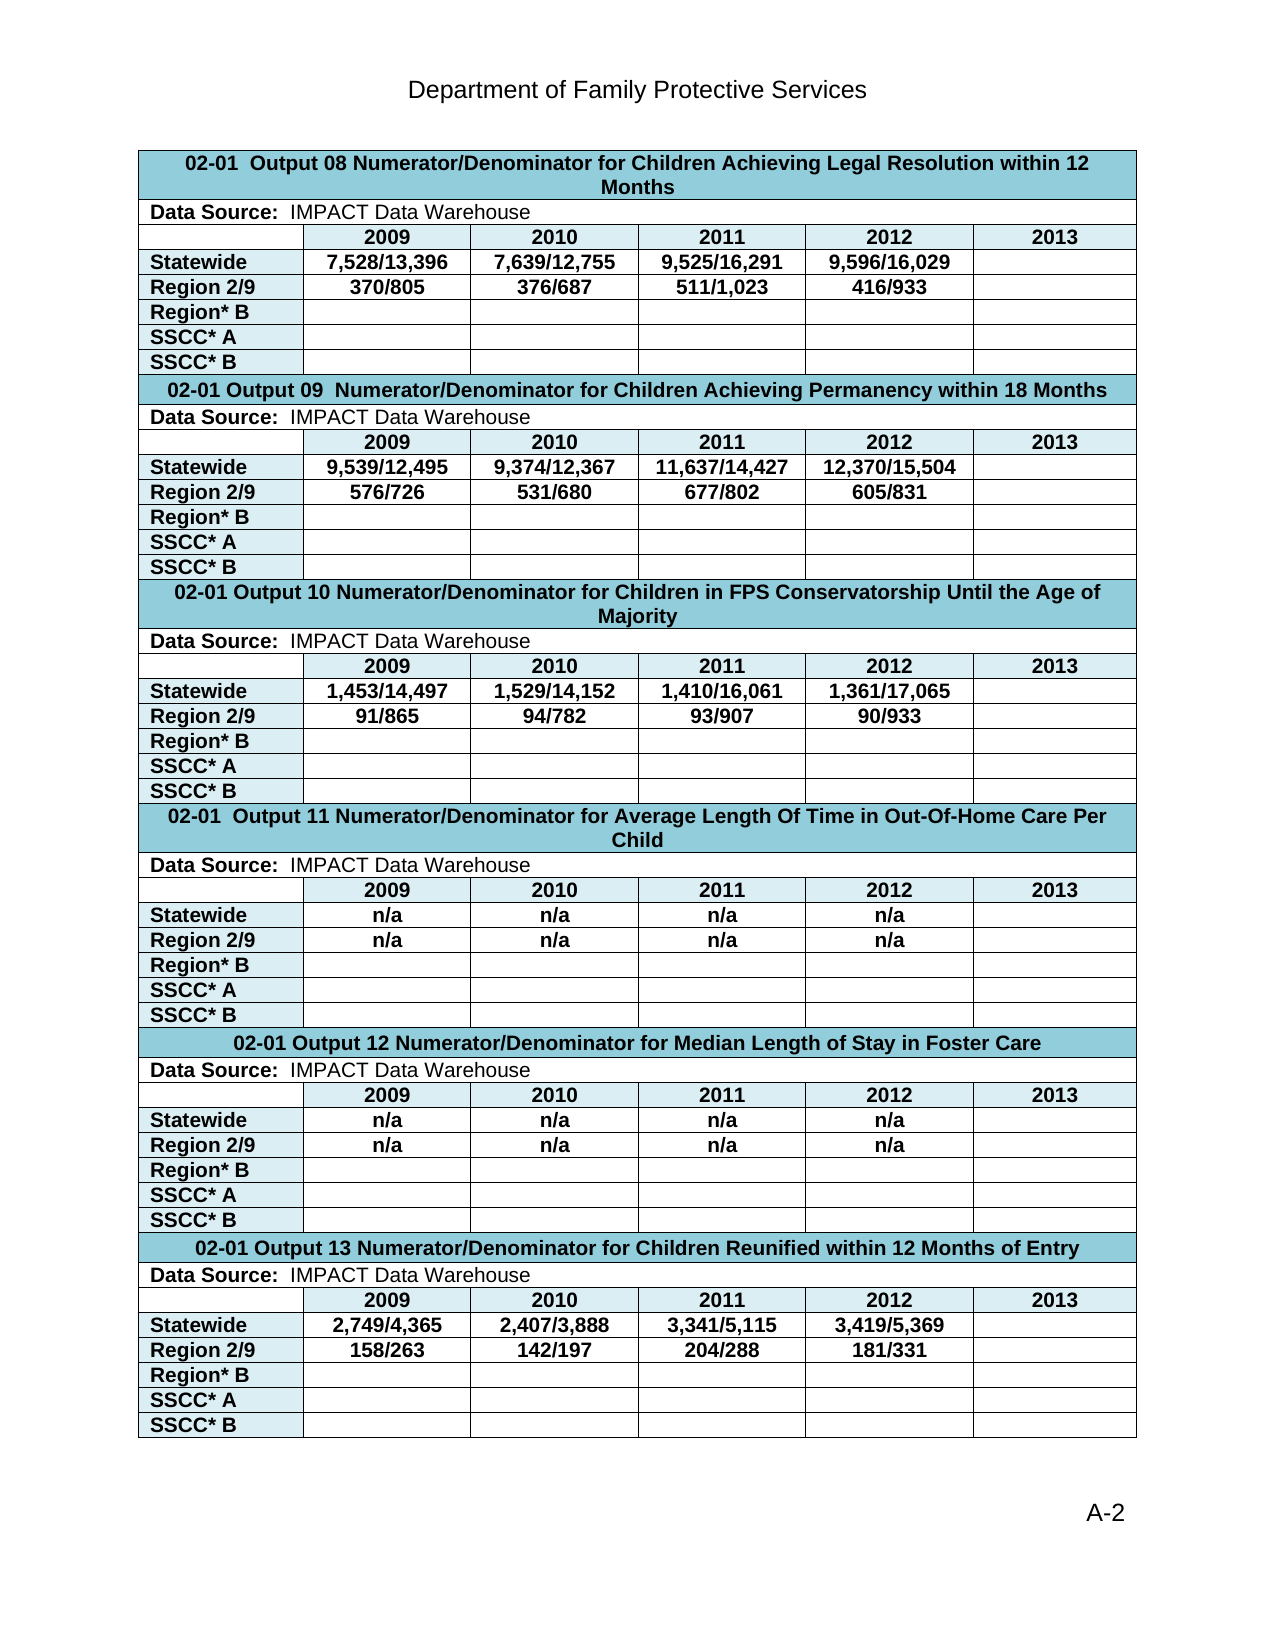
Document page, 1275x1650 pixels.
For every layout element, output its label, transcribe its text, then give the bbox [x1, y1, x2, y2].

table_cell 2013 [974, 878, 1136, 902]
table_cell [806, 1413, 973, 1437]
table_cell 2012 [806, 1083, 973, 1107]
table_cell [139, 1083, 303, 1107]
table_cell 2013 [974, 1288, 1136, 1312]
table_cell [304, 505, 470, 529]
table_cell 1,361/17,065 [806, 679, 973, 703]
table_cell [974, 1313, 1136, 1337]
table_cell [639, 754, 805, 778]
table_cell [471, 325, 638, 349]
table_cell [139, 430, 303, 454]
table_cell [304, 300, 470, 324]
table_cell [304, 325, 470, 349]
table_cell [806, 1003, 973, 1027]
table_cell SSCC* B [139, 555, 303, 579]
table_cell 416/933 [806, 275, 973, 299]
table_cell 1,410/16,061 [639, 679, 805, 703]
table_cell [974, 1133, 1136, 1157]
table_cell 1,453/14,497 [304, 679, 470, 703]
table_cell [471, 350, 638, 374]
table_cell [806, 729, 973, 753]
table_cell [806, 1388, 973, 1412]
table_cell [639, 978, 805, 1002]
table_cell [806, 779, 973, 803]
table_cell SSCC* A [139, 530, 303, 554]
table_cell [471, 1363, 638, 1387]
table_cell [806, 350, 973, 374]
table_cell Region* B [139, 1158, 303, 1182]
table_cell [639, 350, 805, 374]
table_cell [806, 325, 973, 349]
table_cell 2009 [304, 1083, 470, 1107]
table_cell [639, 1388, 805, 1412]
table_cell 90/933 [806, 704, 973, 728]
table_cell 2011 [639, 654, 805, 678]
table_cell [471, 729, 638, 753]
table_cell [806, 754, 973, 778]
table_cell 02-01 Output 11 Numerator/Denominator for Average Length Of Time in Out-Of-Home Care Per Child [139, 804, 1136, 852]
table_cell 2009 [304, 225, 470, 249]
table_cell Region* B [139, 300, 303, 324]
table_cell [471, 1183, 638, 1207]
table_cell [639, 1208, 805, 1232]
table_cell [806, 530, 973, 554]
table_cell 2009 [304, 430, 470, 454]
table_cell [471, 1413, 638, 1437]
table_cell Region 2/9 [139, 1133, 303, 1157]
table_cell 02-01 Output 13 Numerator/Denominator for Children Reunified within 12 Months of Entry [139, 1233, 1136, 1262]
table_cell [304, 1208, 470, 1232]
table_cell Data Source: IMPACT Data Warehouse [139, 853, 1136, 877]
table_cell [974, 250, 1136, 274]
table_cell 2011 [639, 1288, 805, 1312]
table_cell Region 2/9 [139, 275, 303, 299]
table_cell 181/331 [806, 1338, 973, 1362]
table_cell n/a [806, 928, 973, 952]
table_cell 2011 [639, 1083, 805, 1107]
table_cell Region 2/9 [139, 928, 303, 952]
table_cell [974, 555, 1136, 579]
table_cell [974, 928, 1136, 952]
table_cell [806, 555, 973, 579]
table_cell n/a [639, 1133, 805, 1157]
table_cell [974, 480, 1136, 504]
table_cell SSCC* A [139, 1388, 303, 1412]
table_cell n/a [304, 1108, 470, 1132]
table_cell 9,596/16,029 [806, 250, 973, 274]
table_cell [974, 300, 1136, 324]
table_cell 531/680 [471, 480, 638, 504]
table_cell Data Source: IMPACT Data Warehouse [139, 629, 1136, 653]
table_cell [639, 300, 805, 324]
table_cell 576/726 [304, 480, 470, 504]
table_cell n/a [304, 1133, 470, 1157]
table_cell [639, 1183, 805, 1207]
table_cell 2009 [304, 654, 470, 678]
table_cell [806, 978, 973, 1002]
table_cell [974, 1363, 1136, 1387]
table_cell 2012 [806, 654, 973, 678]
table_cell [974, 754, 1136, 778]
table_cell n/a [471, 1108, 638, 1132]
table_cell 02-01 Output 10 Numerator/Denominator for Children in FPS Conservatorship Until the Age of Majority [139, 580, 1136, 628]
table_header 02-01 Output 08 Numerator/Denominator for Children Achieving Legal Resolution within 12 Months [139, 151, 1136, 199]
table_cell [471, 505, 638, 529]
table_cell [974, 704, 1136, 728]
table_cell [471, 953, 638, 977]
table_cell 7,639/12,755 [471, 250, 638, 274]
table_cell [806, 1183, 973, 1207]
table_cell [974, 1208, 1136, 1232]
table_cell Region 2/9 [139, 1338, 303, 1362]
table_cell Region* B [139, 729, 303, 753]
table_cell 2011 [639, 225, 805, 249]
table_cell n/a [806, 1108, 973, 1132]
table_cell [974, 779, 1136, 803]
table_cell [304, 779, 470, 803]
table_cell Region* B [139, 1363, 303, 1387]
table_cell n/a [471, 928, 638, 952]
table_cell [974, 455, 1136, 479]
table_cell SSCC* A [139, 1183, 303, 1207]
table_cell Data Source: IMPACT Data Warehouse [139, 200, 1136, 224]
table_cell 376/687 [471, 275, 638, 299]
table_cell 2013 [974, 654, 1136, 678]
table_cell 2010 [471, 430, 638, 454]
table_cell 3,419/5,369 [806, 1313, 973, 1337]
table_cell 2010 [471, 1288, 638, 1312]
table_cell 9,374/12,367 [471, 455, 638, 479]
table_cell [639, 729, 805, 753]
table_cell n/a [304, 903, 470, 927]
table_cell 2010 [471, 1083, 638, 1107]
table_cell 2,749/4,365 [304, 1313, 470, 1337]
table_cell SSCC* A [139, 978, 303, 1002]
table_cell 2011 [639, 878, 805, 902]
table_cell [471, 1158, 638, 1182]
table_cell [974, 978, 1136, 1002]
table_cell [974, 679, 1136, 703]
table_cell 2013 [974, 430, 1136, 454]
table_cell n/a [806, 1133, 973, 1157]
table_cell [139, 654, 303, 678]
table_cell 2013 [974, 225, 1136, 249]
table_cell Statewide [139, 1313, 303, 1337]
table_cell [471, 779, 638, 803]
table_cell [974, 953, 1136, 977]
table_cell [471, 754, 638, 778]
table_cell 2010 [471, 878, 638, 902]
table_cell [139, 1288, 303, 1312]
table_cell [639, 953, 805, 977]
table_cell [304, 729, 470, 753]
table_cell [806, 953, 973, 977]
table_cell SSCC* B [139, 1208, 303, 1232]
table_cell [974, 1338, 1136, 1362]
table_cell [974, 505, 1136, 529]
table_cell [139, 225, 303, 249]
table_cell [639, 530, 805, 554]
table_cell [471, 530, 638, 554]
table_cell SSCC* A [139, 754, 303, 778]
table_cell [304, 1363, 470, 1387]
table_cell [974, 729, 1136, 753]
table_cell [304, 350, 470, 374]
table_cell 91/865 [304, 704, 470, 728]
table_cell [974, 1003, 1136, 1027]
table_cell [974, 1413, 1136, 1437]
table_cell Data Source: IMPACT Data Warehouse [139, 405, 1136, 429]
table_cell [974, 1183, 1136, 1207]
table_cell [639, 779, 805, 803]
table_cell [304, 754, 470, 778]
table_cell Region* B [139, 953, 303, 977]
table_cell n/a [639, 1108, 805, 1132]
table_cell Data Source: IMPACT Data Warehouse [139, 1058, 1136, 1082]
table_cell 3,341/5,115 [639, 1313, 805, 1337]
table_cell [139, 878, 303, 902]
table_cell 02-01 Output 09 Numerator/Denominator for Children Achieving Permanency within 18 Months [139, 375, 1136, 404]
table_cell [304, 953, 470, 977]
table_cell n/a [471, 1133, 638, 1157]
table_cell [806, 1158, 973, 1182]
table_cell [304, 1388, 470, 1412]
table_cell [471, 555, 638, 579]
table_cell 2012 [806, 878, 973, 902]
table_cell [639, 1003, 805, 1027]
table_cell Region* B [139, 505, 303, 529]
table_cell [304, 1158, 470, 1182]
table_cell 1,529/14,152 [471, 679, 638, 703]
table_cell [639, 325, 805, 349]
table_cell 2009 [304, 1288, 470, 1312]
table_cell 142/197 [471, 1338, 638, 1362]
table_cell 2009 [304, 878, 470, 902]
table_cell SSCC* A [139, 325, 303, 349]
table_cell [639, 555, 805, 579]
table_cell 2013 [974, 1083, 1136, 1107]
table_cell 9,525/16,291 [639, 250, 805, 274]
table_cell [639, 1413, 805, 1437]
table_cell [974, 903, 1136, 927]
table_cell n/a [639, 928, 805, 952]
table_cell [304, 978, 470, 1002]
table_cell 93/907 [639, 704, 805, 728]
table_cell 7,528/13,396 [304, 250, 470, 274]
table_cell [304, 530, 470, 554]
table_cell 605/831 [806, 480, 973, 504]
table_cell 158/263 [304, 1338, 470, 1362]
table_cell [974, 275, 1136, 299]
table_cell 370/805 [304, 275, 470, 299]
table_cell [974, 1108, 1136, 1132]
table_cell [806, 1363, 973, 1387]
table_cell n/a [639, 903, 805, 927]
table_cell [471, 1208, 638, 1232]
table_cell 94/782 [471, 704, 638, 728]
table_cell [974, 530, 1136, 554]
table_cell [806, 1208, 973, 1232]
table_cell Statewide [139, 903, 303, 927]
table_cell 677/802 [639, 480, 805, 504]
table_cell [304, 555, 470, 579]
table_cell 2011 [639, 430, 805, 454]
table_cell [471, 1388, 638, 1412]
table_cell 12,370/15,504 [806, 455, 973, 479]
table_cell [471, 300, 638, 324]
table_cell [304, 1183, 470, 1207]
table_cell Data Source: IMPACT Data Warehouse [139, 1263, 1136, 1287]
table_cell [471, 978, 638, 1002]
table_cell 9,539/12,495 [304, 455, 470, 479]
table_cell 204/288 [639, 1338, 805, 1362]
table_cell [974, 1158, 1136, 1182]
table_cell 511/1,023 [639, 275, 805, 299]
table_cell [304, 1413, 470, 1437]
table_cell n/a [471, 903, 638, 927]
table_cell SSCC* B [139, 350, 303, 374]
table_cell 11,637/14,427 [639, 455, 805, 479]
table_cell [974, 325, 1136, 349]
table_cell [304, 1003, 470, 1027]
table_cell Statewide [139, 250, 303, 274]
table_cell 2012 [806, 225, 973, 249]
table_cell [639, 1158, 805, 1182]
table_cell SSCC* B [139, 1413, 303, 1437]
table_cell Region 2/9 [139, 480, 303, 504]
table_cell Statewide [139, 455, 303, 479]
table_cell [974, 1388, 1136, 1412]
table_cell Statewide [139, 679, 303, 703]
table_cell SSCC* B [139, 779, 303, 803]
table_cell 2,407/3,888 [471, 1313, 638, 1337]
table_cell [639, 505, 805, 529]
table_cell [806, 300, 973, 324]
table_cell 2010 [471, 225, 638, 249]
table_cell n/a [304, 928, 470, 952]
table_cell n/a [806, 903, 973, 927]
table_cell SSCC* B [139, 1003, 303, 1027]
table_cell [639, 1363, 805, 1387]
table_cell 2012 [806, 430, 973, 454]
table_cell [806, 505, 973, 529]
table_cell Region 2/9 [139, 704, 303, 728]
table_cell 2010 [471, 654, 638, 678]
table_cell [974, 350, 1136, 374]
table_cell 2012 [806, 1288, 973, 1312]
table_cell 02-01 Output 12 Numerator/Denominator for Median Length of Stay in Foster Care [139, 1028, 1136, 1057]
table_cell Statewide [139, 1108, 303, 1132]
table_cell [471, 1003, 638, 1027]
